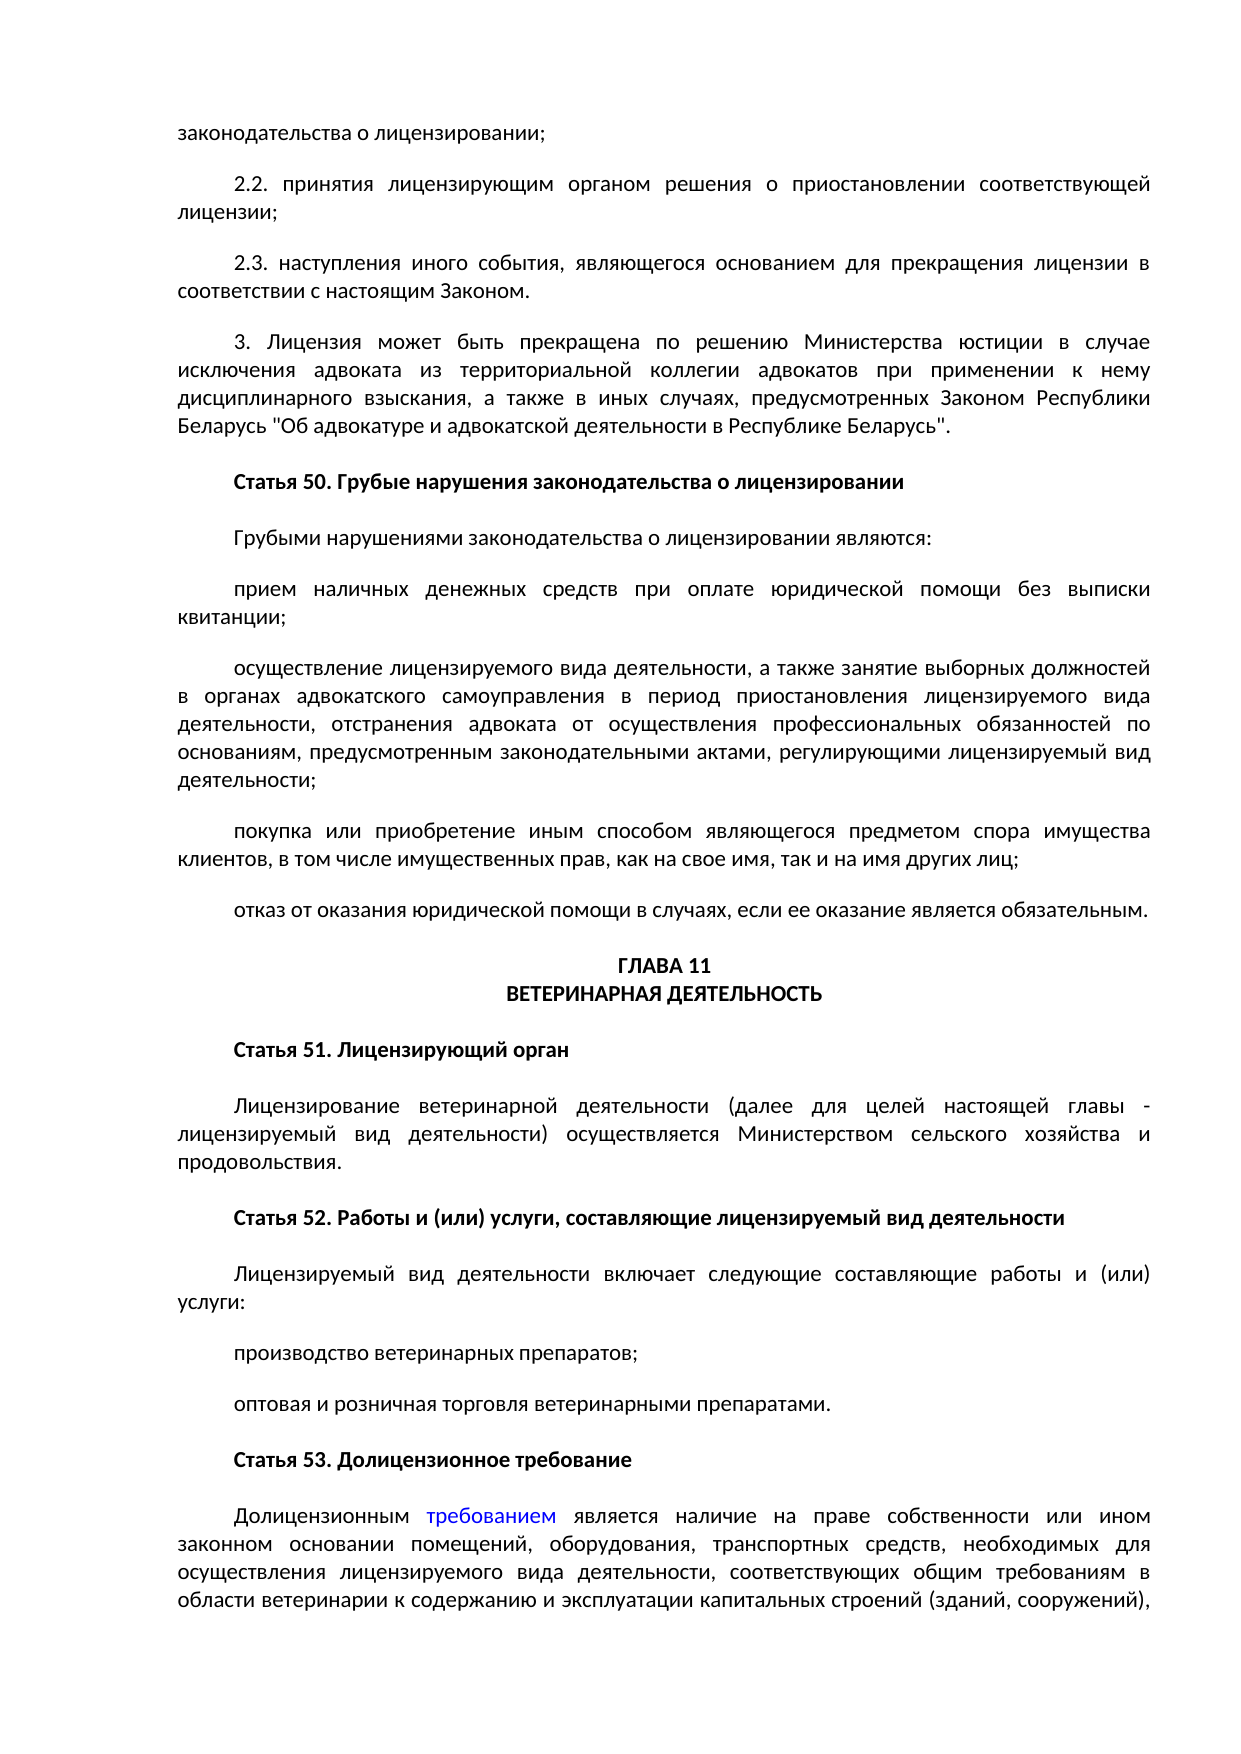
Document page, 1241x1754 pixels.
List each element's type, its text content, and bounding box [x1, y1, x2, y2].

text Лицензирование ветеринарной деятельности (далее для целей настоящей главы - лицензируемый вид деятельности) осуществляется Министерством сельского хозяйства и продовольствия. [177, 1091, 1152, 1175]
text 3. Лицензия может быть прекращена по решению Министерства юстиции в случае исключения адвоката из территориальной коллегии адвокатов при применении к нему дисциплинарного взыскания, а также в иных случаях, предусмотренных Законом Республики Беларусь "Об адвокатуре и адвокатской деятельности в Республике Беларусь". [177, 327, 1152, 439]
text Статья 53. Долицензионное требование [177, 1445, 1152, 1473]
text 2.2. принятия лицензирующим органом решения о приостановлении соответствующей лицензии; [177, 169, 1152, 225]
text покупка или приобретение иным способом являющегося предметом спора имущества клиентов, в том числе имущественных прав, как на свое имя, так и на имя других лиц; [177, 816, 1152, 872]
text отказ от оказания юридической помощи в случаях, если ее оказание является обязательным. [177, 895, 1152, 923]
text Статья 52. Работы и (или) услуги, составляющие лицензируемый вид деятельности [177, 1203, 1152, 1231]
text прием наличных денежных средств при оплате юридической помощи без выписки квитанции; [177, 574, 1152, 630]
text 2.3. наступления иного события, являющегося основанием для прекращения лицензии в соответствии с настоящим Законом. [177, 248, 1152, 304]
text производство ветеринарных препаратов; [177, 1338, 1152, 1366]
text осуществление лицензируемого вида деятельности, а также занятие выборных должностей в органах адвокатского самоуправления в период приостановления лицензируемого вида деятельности, отстранения адвоката от осуществления профессиональных обязанностей по основаниям, предусмотренным законодательными актами, регулирующими лицензируемый вид деятельности; [177, 653, 1152, 793]
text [177, 118, 1152, 146]
text Лицензируемый вид деятельности включает следующие составляющие работы и (или) услуги: [177, 1259, 1152, 1315]
text Статья 50. Грубые нарушения законодательства о лицензировании [177, 467, 1152, 495]
title ВЕТЕРИНАРНАЯ ДЕЯТЕЛЬНОСТЬ [177, 979, 1152, 1007]
text оптовая и розничная торговля ветеринарными препаратами. [177, 1389, 1152, 1417]
text Грубыми нарушениями законодательства о лицензировании являются: [177, 523, 1152, 551]
text Статья 51. Лицензирующий орган [177, 1035, 1152, 1063]
title ГЛАВА 11 [177, 951, 1152, 979]
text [177, 1501, 1152, 1613]
